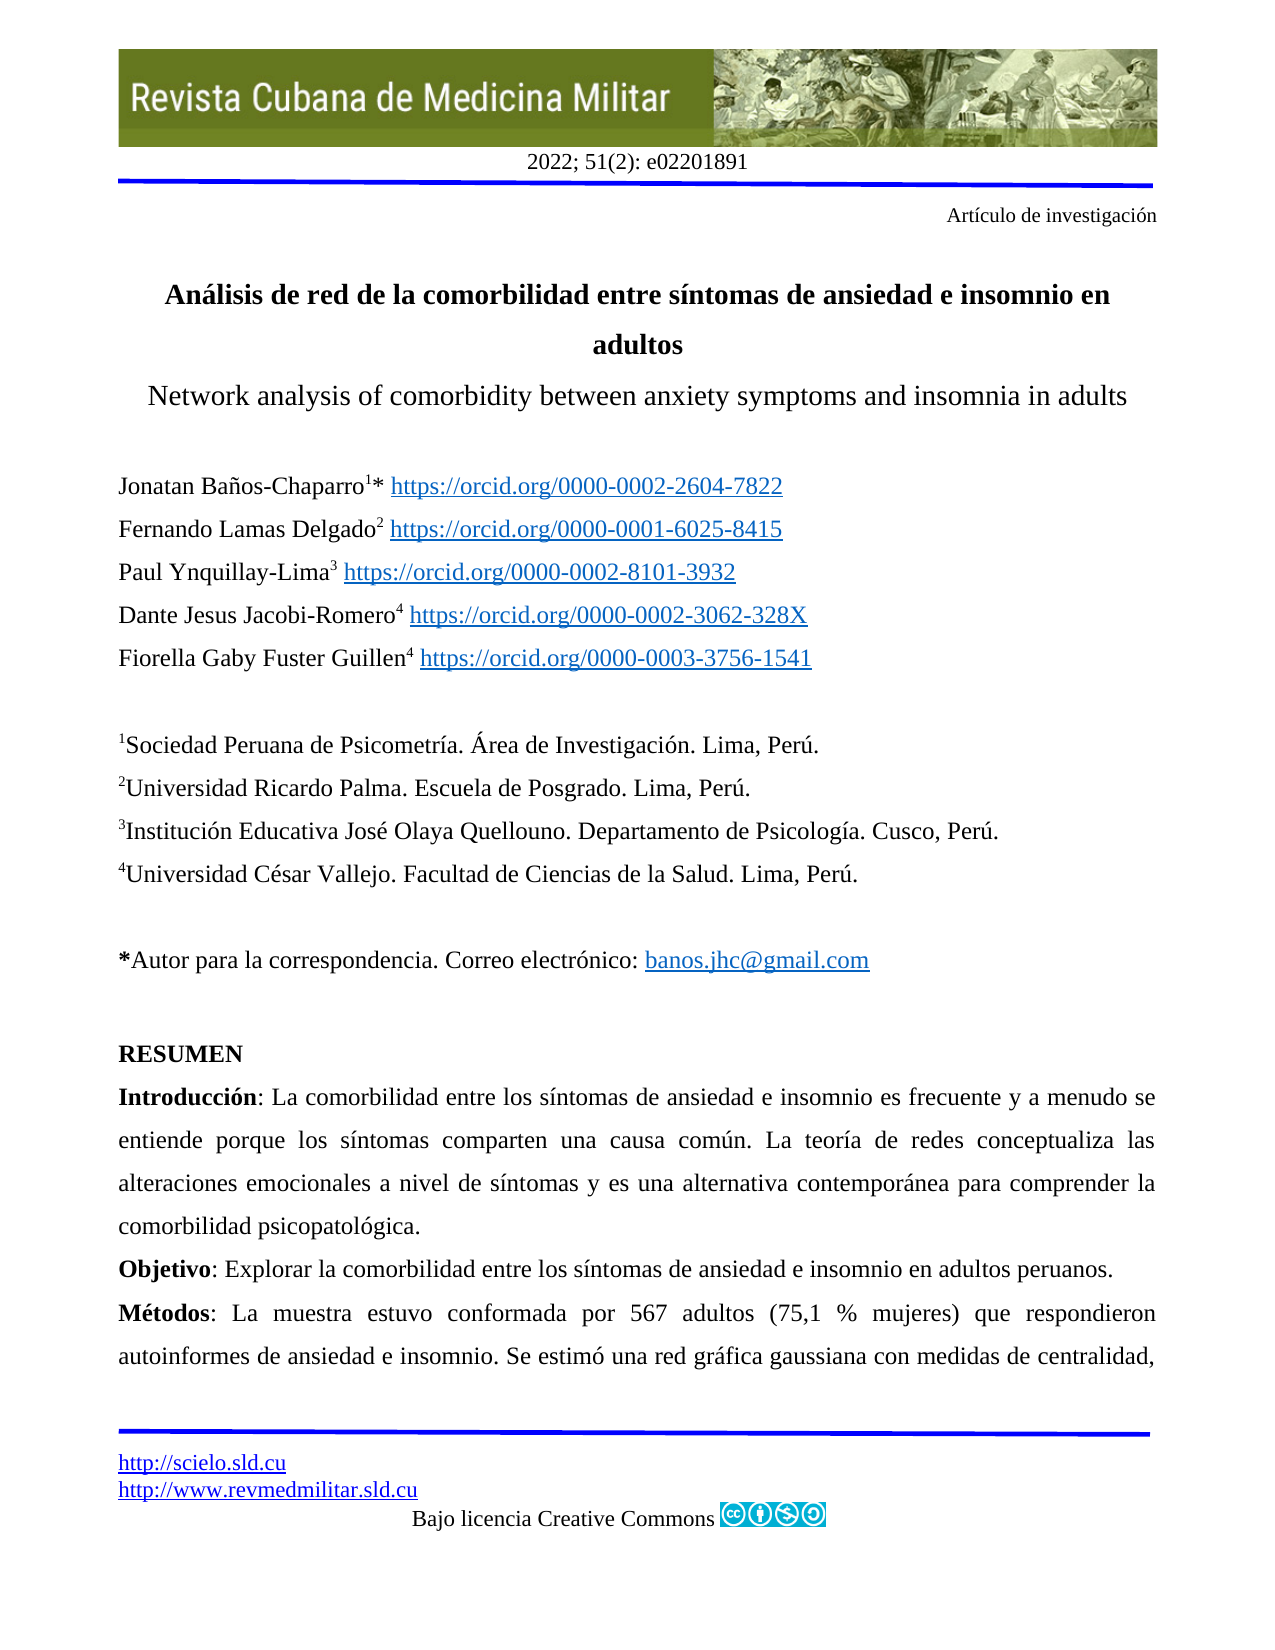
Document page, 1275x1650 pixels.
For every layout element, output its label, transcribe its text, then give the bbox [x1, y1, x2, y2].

text 3Institución Educativa José Olaya Quellouno. Departamento de Psicología. Cusco, Perú. [118, 816, 1157, 845]
picture [720, 1502, 826, 1527]
text Artículo de investigación [118, 203, 1157, 227]
picture [118, 49, 1158, 147]
text Objetivo: Explorar la comorbilidad entre los síntomas de ansiedad e insomnio en adultos peruanos. [118, 1254, 1157, 1283]
text Dante Jesus Jacobi-Romero4 https://orcid.org/0000-0002-3062-328X [118, 600, 1157, 629]
text Jonatan Baños-Chaparro1* https://orcid.org/0000-0002-2604-7822 [118, 471, 1157, 500]
text Fernando Lamas Delgado2 https://orcid.org/0000-0001-6025-8415 [118, 514, 1157, 543]
text 2Universidad Ricardo Palma. Escuela de Posgrado. Lima, Perú. [118, 773, 1157, 802]
text Paul Ynquillay-Lima3 https://orcid.org/0000-0002-8101-3932 [118, 557, 1157, 586]
text 4Universidad César Vallejo. Facultad de Ciencias de la Salud. Lima, Perú. [118, 859, 1157, 888]
text Análisis de red de la comorbilidad entre síntomas de ansiedad e insomnio en adultos [118, 277, 1157, 361]
text Fiorella Gaby Fuster Guillen4 https://orcid.org/0000-0003-3756-1541 [118, 643, 1157, 672]
text Network analysis of comorbidity between anxiety symptoms and insomnia in adults [118, 378, 1157, 411]
text RESUMEN [118, 1039, 1157, 1068]
text 1Sociedad Peruana de Psicometría. Área de Investigación. Lima, Perú. [118, 730, 1157, 758]
text *Autor para la correspondencia. Correo electrónico: banos.jhc@gmail.com [118, 945, 1157, 974]
text Introducción: La comorbilidad entre los síntomas de ansiedad e insomnio es frecuente y a menudo se entiende porque los síntomas comparten una causa común. La teoría de redes conceptualiza las alteraciones emocionales a nivel de síntomas y es una alternativa contemporánea para comprender la comorbilidad psicopatológica. [118, 1082, 1157, 1240]
